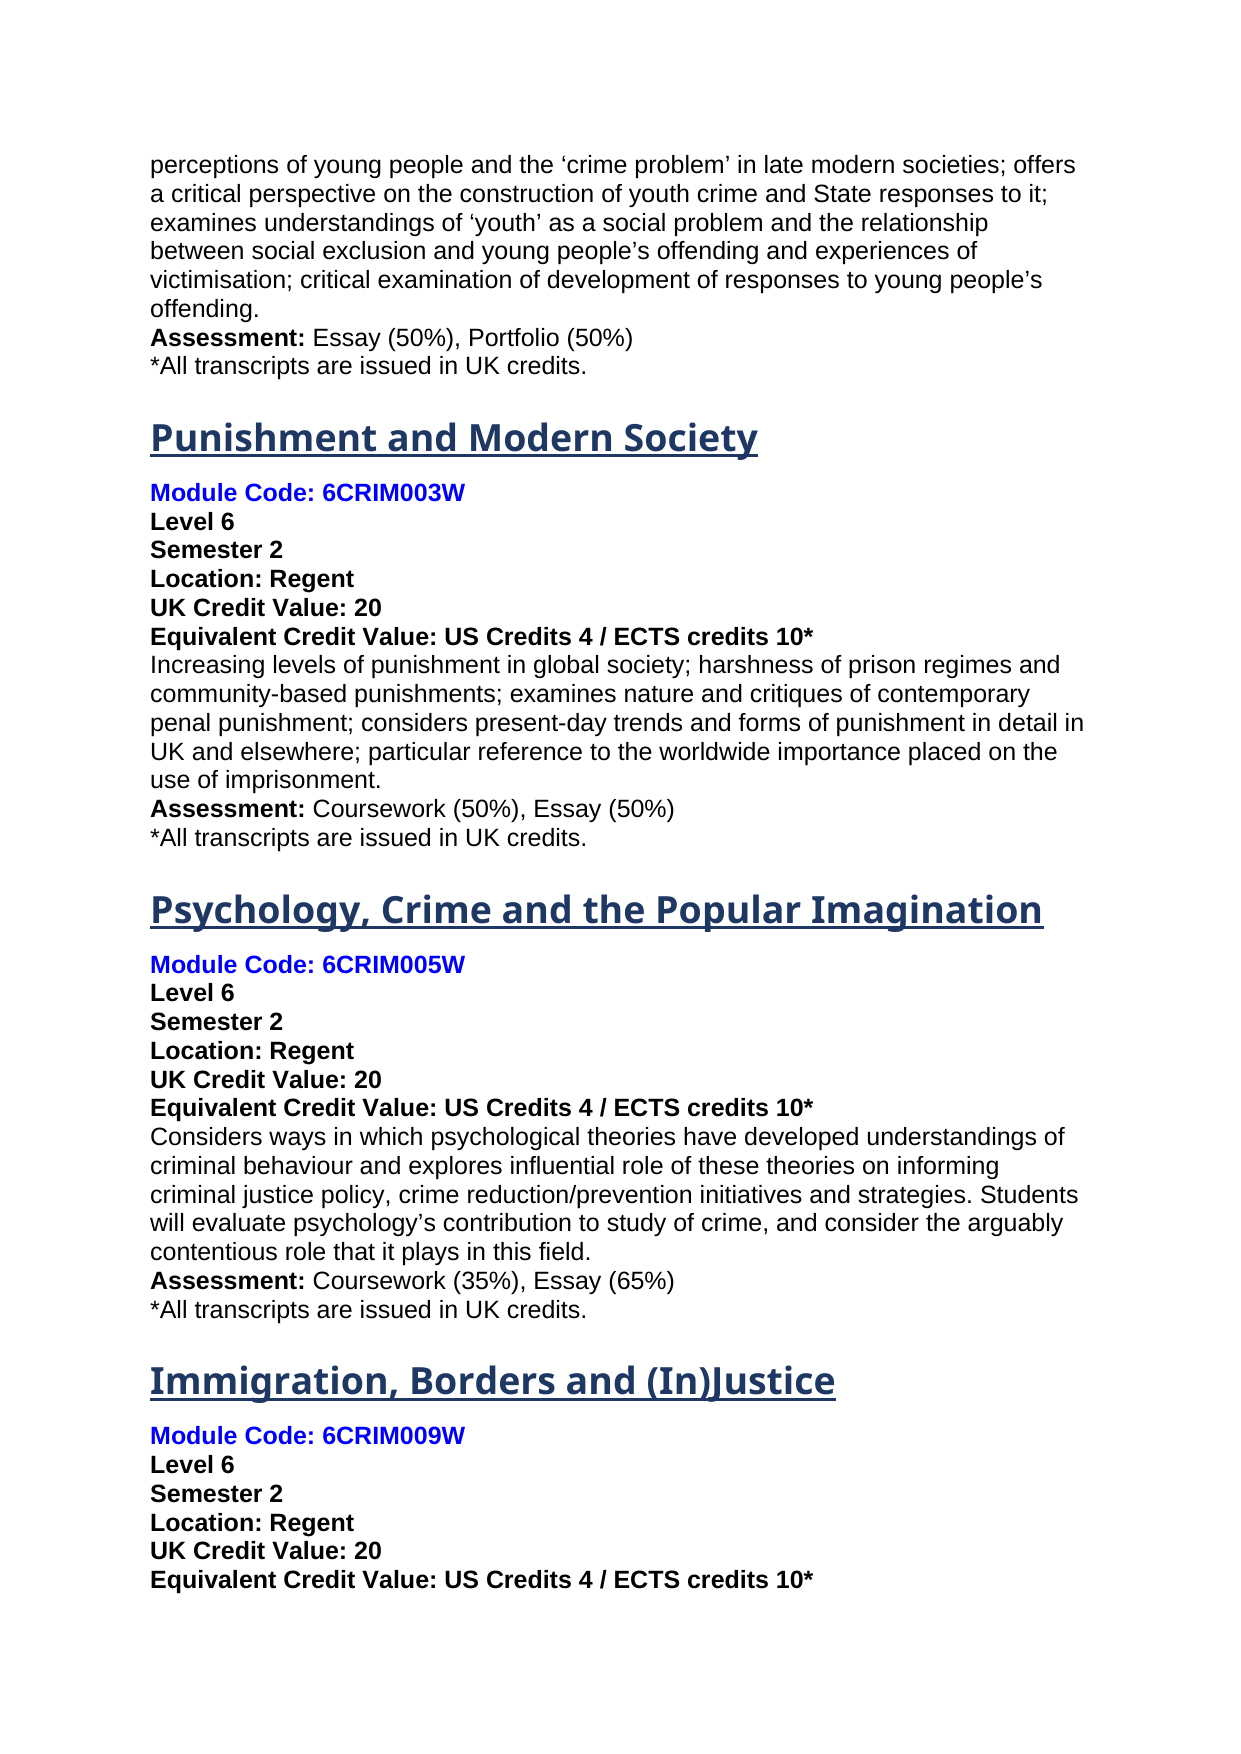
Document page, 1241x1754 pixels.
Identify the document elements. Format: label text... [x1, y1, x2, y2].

text Equivalent Credit Value: US Credits 4 / ECTS credits 10* [150, 1093, 1090, 1122]
subtitle Immigration, Borders and (In)Justice [150, 1354, 1090, 1406]
text UK Credit Value: 20 [150, 1064, 1090, 1093]
text Semester 2 [150, 1479, 1090, 1507]
text Semester 2 [150, 535, 1090, 564]
text UK Credit Value: 20 [150, 593, 1090, 622]
text Considers ways in which psychological theories have developed understandings of criminal behaviour and explores influential role of these theories on informing criminal justice policy, crime reduction/prevention initiatives and strategies. Students will evaluate psychology’s contribution to study of crime, and consider the arguably contentious role that it plays in this field. Assessment: Coursework (35%), Essay (65%) *All transcripts are issued in UK credits. [150, 1122, 1090, 1323]
text UK Credit Value: 20 [150, 1536, 1090, 1565]
text Level 6 [150, 507, 1090, 535]
text Location: Regent [150, 1036, 1090, 1064]
text Module Code: 6CRIM005W [150, 949, 1090, 978]
text Module Code: 6CRIM009W [150, 1421, 1090, 1450]
text Level 6 [150, 978, 1090, 1007]
text Equivalent Credit Value: US Credits 4 / ECTS credits 10* [150, 622, 1090, 650]
text Module Code: 6CRIM003W [150, 478, 1090, 507]
text Increasing levels of punishment in global society; harshness of prison regimes and community-based punishments; examines nature and critiques of contemporary penal punishment; considers present-day trends and forms of punishment in detail in UK and elsewhere; particular reference to the worldwide importance placed on the use of imprisonment. Assessment: Coursework (50%), Essay (50%) *All transcripts are issued in UK credits. [150, 650, 1090, 852]
text Level 6 [150, 1450, 1090, 1479]
subtitle Punishment and Modern Society [150, 411, 1090, 462]
text Equivalent Credit Value: US Credits 4 / ECTS credits 10* [150, 1565, 1090, 1594]
text Location: Regent [150, 1507, 1090, 1536]
text Location: Regent [150, 564, 1090, 593]
text perceptions of young people and the ‘crime problem’ in late modern societies; offers a critical perspective on the construction of youth crime and State responses to it; examines understandings of ‘youth’ as a social problem and the relationship between social exclusion and young people’s offending and experiences of victimisation; critical examination of development of responses to young people’s offending. Assessment: Essay (50%), Portfolio (50%) *All transcripts are issued in UK credits. [150, 150, 1090, 380]
text Semester 2 [150, 1007, 1090, 1036]
subtitle Psychology, Crime and the Popular Imagination [150, 883, 1090, 934]
